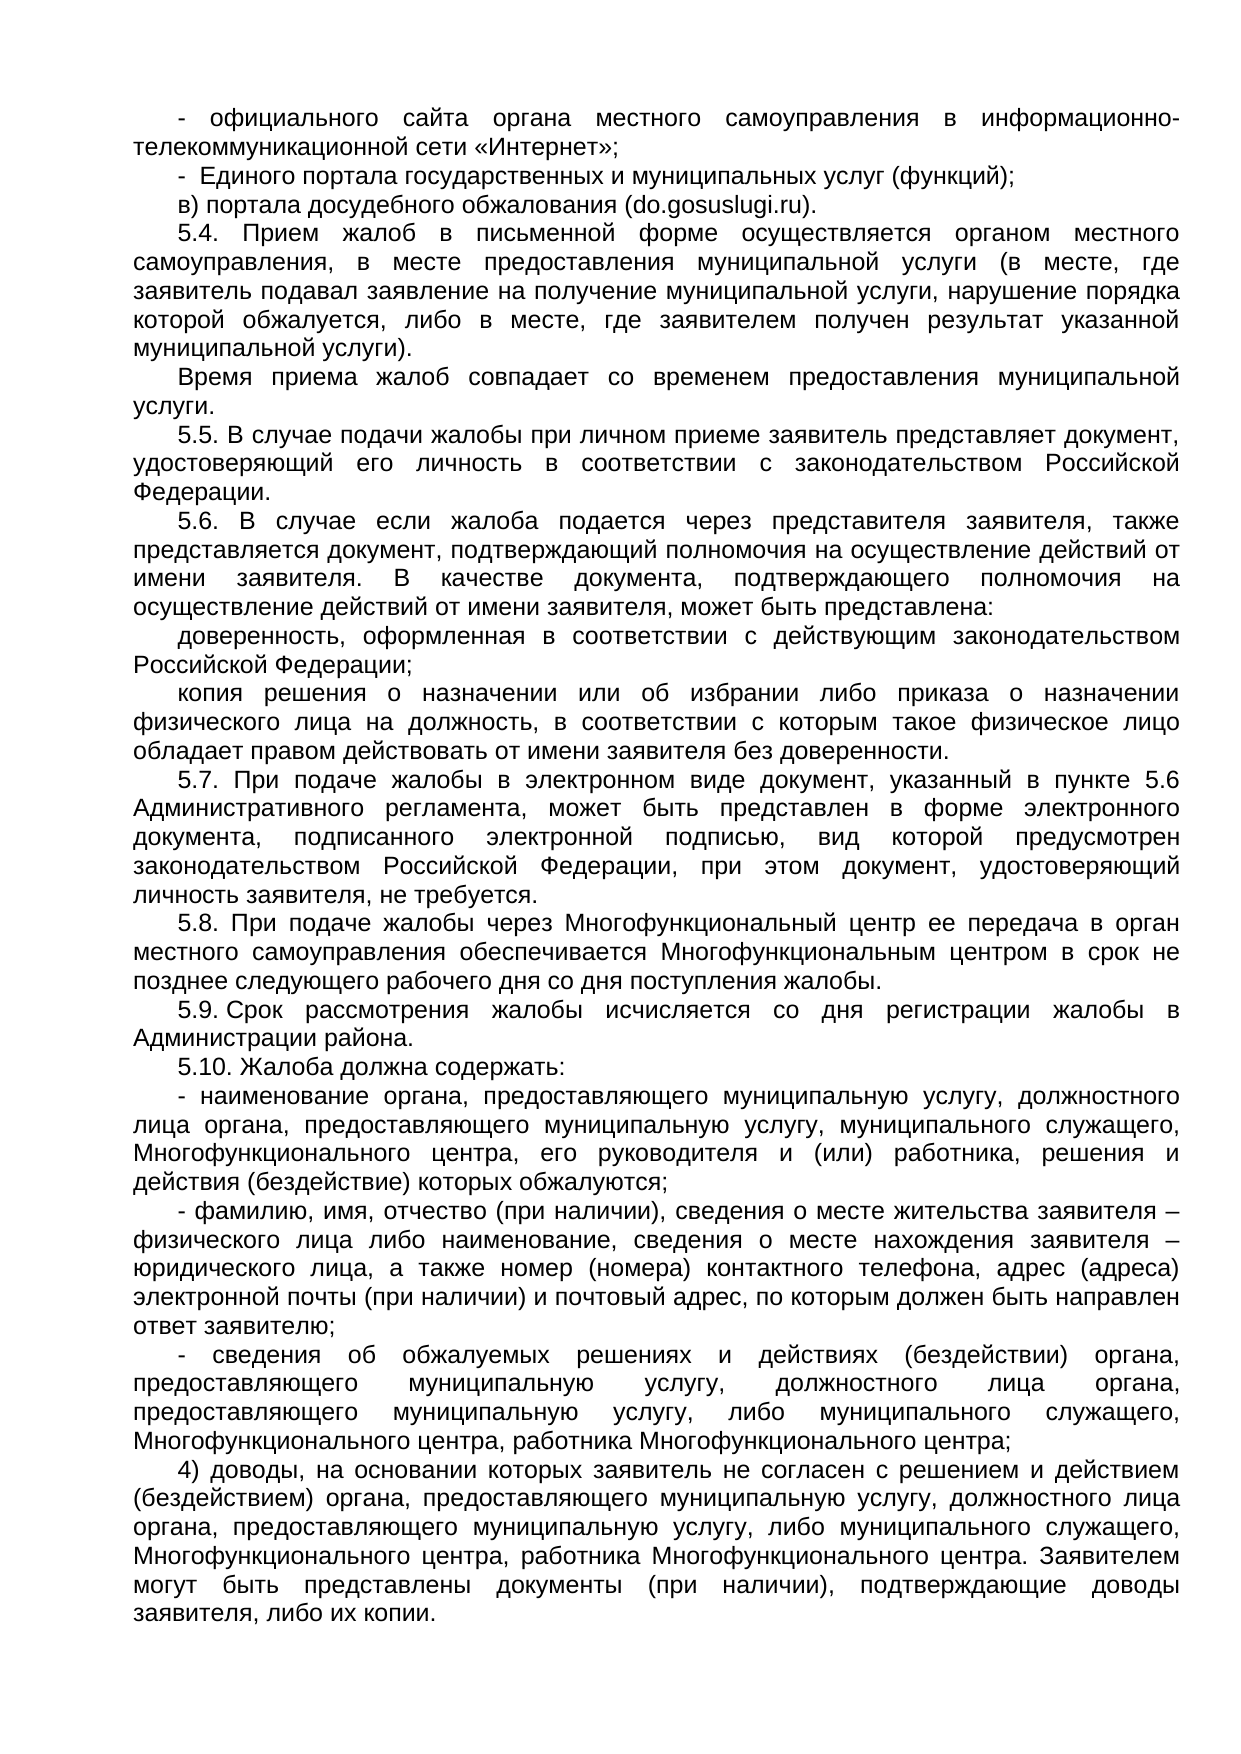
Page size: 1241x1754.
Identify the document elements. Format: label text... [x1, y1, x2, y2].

text в) портала досудебного обжалования (do.gosuslugi.ru). [133, 189, 1181, 218]
text доверенность, оформленная в соответствии с действующим законодательством Российской Федерации; [133, 621, 1181, 678]
text - сведения об обжалуемых решениях и действиях (бездействии) органа, предоставляющего муниципальную услугу, должностного лица органа, предоставляющего муниципальную услугу, либо муниципального служащего, Многофункционального центра, работника Многофункционального центра; [133, 1339, 1181, 1454]
text копия решения о назначении или об избрании либо приказа о назначении физического лица на должность, в соответствии с которым такое физическое лицо обладает правом действовать от имени заявителя без доверенности. [133, 678, 1181, 764]
text Время приема жалоб совпадает со временем предоставления муниципальной услуги. [133, 362, 1181, 419]
text 4) доводы, на основании которых заявитель не согласен с решением и действием (бездействием) органа, предоставляющего муниципальную услугу, должностного лица органа, предоставляющего муниципальную услугу, либо муниципального служащего, Многофункционального центра, работника Многофункционального центра. Заявителем могут быть представлены документы (при наличии), подтверждающие доводы заявителя, либо их копии. [133, 1454, 1181, 1627]
text - Единого портала государственных и муниципальных услуг (функций); [133, 161, 1181, 189]
text 5.7. При подаче жалобы в электронном виде документ, указанный в пункте 5.6 Административного регламента, может быть представлен в форме электронного документа, подписанного электронной подписью, вид которой предусмотрен законодательством Российской Федерации, при этом документ, удостоверяющий личность заявителя, не требуется. [133, 764, 1181, 908]
text - наименование органа, предоставляющего муниципальную услугу, должностного лица органа, предоставляющего муниципальную услугу, муниципального служащего, Многофункционального центра, его руководителя и (или) работника, решения и действия (бездействие) которых обжалуются; [133, 1081, 1181, 1196]
text - официального сайта органа местного самоуправления в информационно-телекоммуникационной сети «Интернет»; [133, 103, 1181, 161]
text 5.6. В случае если жалоба подается через представителя заявителя, также представляется документ, подтверждающий полномочия на осуществление действий от имени заявителя. В качестве документа, подтверждающего полномочия на осуществление действий от имени заявителя, может быть представлена: [133, 506, 1181, 621]
text 5.8. При подаче жалобы через Многофункциональный центр ее передача в орган местного самоуправления обеспечивается Многофункциональным центром в срок не позднее следующего рабочего дня со дня поступления жалобы. [133, 908, 1181, 994]
text - фамилию, имя, отчество (при наличии), сведения о месте жительства заявителя – физического лица либо наименование, сведения о месте нахождения заявителя – юридического лица, а также номер (номера) контактного телефона, адрес (адреса) электронной почты (при наличии) и почтовый адрес, по которым должен быть направлен ответ заявителю; [133, 1196, 1181, 1339]
text 5.10. Жалоба должна содержать: [133, 1052, 1181, 1081]
text 5.4. Прием жалоб в письменной форме осуществляется органом местного самоуправления, в месте предоставления муниципальной услуги (в месте, где заявитель подавал заявление на получение муниципальной услуги, нарушение порядка которой обжалуется, либо в месте, где заявителем получен результат указанной муниципальной услуги). [133, 218, 1181, 362]
text 5.9. Срок рассмотрения жалобы исчисляется со дня регистрации жалобы в Администрации района. [133, 994, 1181, 1052]
text 5.5. В случае подачи жалобы при личном приеме заявитель представляет документ, удостоверяющий его личность в соответствии с законодательством Российской Федерации. [133, 419, 1181, 506]
